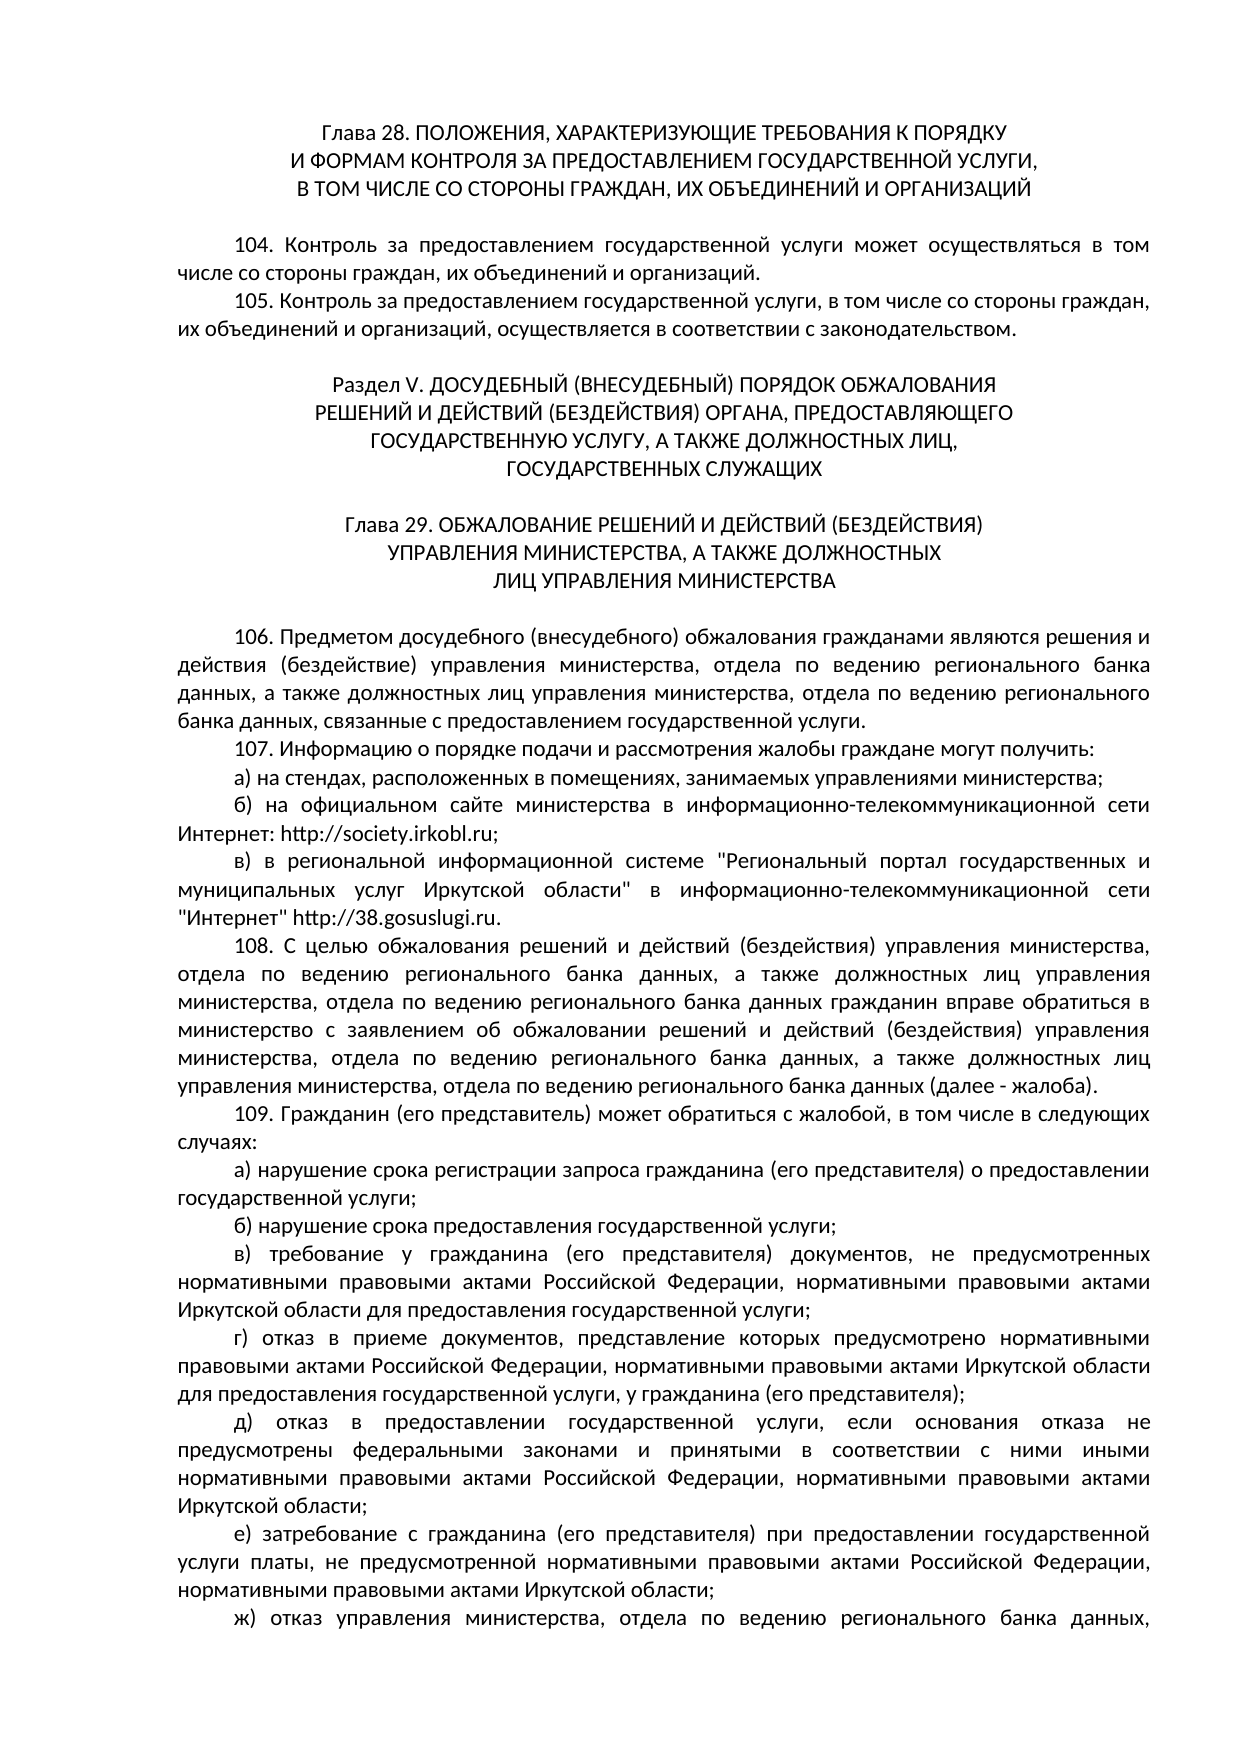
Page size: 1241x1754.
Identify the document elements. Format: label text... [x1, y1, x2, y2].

text РЕШЕНИЙ И ДЕЙСТВИЙ (БЕЗДЕЙСТВИЯ) ОРГАНА, ПРЕДОСТАВЛЯЮЩЕГО [177, 398, 1152, 426]
text в) в региональной информационной системе "Региональный портал государственных и муниципальных услуг Иркутской области" в информационно-телекоммуникационной сети "Интернет" http://38.gosuslugi.ru. [177, 847, 1152, 931]
text ГОСУДАРСТВЕННУЮ УСЛУГУ, А ТАКЖЕ ДОЛЖНОСТНЫХ ЛИЦ, [177, 426, 1152, 454]
text а) нарушение срока регистрации запроса гражданина (его представителя) о предоставлении государственной услуги; [177, 1155, 1152, 1211]
text 109. Гражданин (его представитель) может обратиться с жалобой, в том числе в следующих случаях: [177, 1099, 1152, 1155]
text е) затребование с гражданина (его представителя) при предоставлении государственной услуги платы, не предусмотренной нормативными правовыми актами Российской Федерации, нормативными правовыми актами Иркутской области; [177, 1519, 1152, 1603]
text ГОСУДАРСТВЕННЫХ СЛУЖАЩИХ [177, 454, 1152, 482]
text 108. С целью обжалования решений и действий (бездействия) управления министерства, отдела по ведению регионального банка данных, а также должностных лиц управления министерства, отдела по ведению регионального банка данных гражданин вправе обратиться в министерство с заявлением об обжаловании решений и действий (бездействия) управления министерства, отдела по ведению регионального банка данных, а также должностных лиц управления министерства, отдела по ведению регионального банка данных (далее - жалоба). [177, 931, 1152, 1099]
text д) отказ в предоставлении государственной услуги, если основания отказа не предусмотрены федеральными законами и принятыми в соответствии с ними иными нормативными правовыми актами Российской Федерации, нормативными правовыми актами Иркутской области; [177, 1407, 1152, 1519]
text Раздел V. ДОСУДЕБНЫЙ (ВНЕСУДЕБНЫЙ) ПОРЯДОК ОБЖАЛОВАНИЯ [177, 370, 1152, 398]
text ЛИЦ УПРАВЛЕНИЯ МИНИСТЕРСТВА [177, 566, 1152, 594]
text а) на стендах, расположенных в помещениях, занимаемых управлениями министерства; [177, 763, 1152, 791]
text б) на официальном сайте министерства в информационно-телекоммуникационной сети Интернет: http://society.irkobl.ru; [177, 791, 1152, 847]
text в) требование у гражданина (его представителя) документов, не предусмотренных нормативными правовыми актами Российской Федерации, нормативными правовыми актами Иркутской области для предоставления государственной услуги; [177, 1239, 1152, 1323]
text В ТОМ ЧИСЛЕ СО СТОРОНЫ ГРАЖДАН, ИХ ОБЪЕДИНЕНИЙ И ОРГАНИЗАЦИЙ [177, 174, 1152, 202]
text 105. Контроль за предоставлением государственной услуги, в том числе со стороны граждан, их объединений и организаций, осуществляется в соответствии с законодательством. [177, 286, 1152, 342]
text И ФОРМАМ КОНТРОЛЯ ЗА ПРЕДОСТАВЛЕНИЕМ ГОСУДАРСТВЕННОЙ УСЛУГИ, [177, 146, 1152, 174]
text б) нарушение срока предоставления государственной услуги; [177, 1211, 1152, 1239]
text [177, 1603, 1152, 1631]
text 104. Контроль за предоставлением государственной услуги может осуществляться в том числе со стороны граждан, их объединений и организаций. [177, 230, 1152, 286]
text 106. Предметом досудебного (внесудебного) обжалования гражданами являются решения и действия (бездействие) управления министерства, отдела по ведению регионального банка данных, а также должностных лиц управления министерства, отдела по ведению регионального банка данных, связанные с предоставлением государственной услуги. [177, 622, 1152, 734]
text 107. Информацию о порядке подачи и рассмотрения жалобы граждане могут получить: [177, 734, 1152, 763]
text Глава 29. ОБЖАЛОВАНИЕ РЕШЕНИЙ И ДЕЙСТВИЙ (БЕЗДЕЙСТВИЯ) [177, 510, 1152, 538]
text УПРАВЛЕНИЯ МИНИСТЕРСТВА, А ТАКЖЕ ДОЛЖНОСТНЫХ [177, 538, 1152, 566]
text г) отказ в приеме документов, представление которых предусмотрено нормативными правовыми актами Российской Федерации, нормативными правовыми актами Иркутской области для предоставления государственной услуги, у гражданина (его представителя); [177, 1323, 1152, 1407]
text Глава 28. ПОЛОЖЕНИЯ, ХАРАКТЕРИЗУЮЩИЕ ТРЕБОВАНИЯ К ПОРЯДКУ [177, 118, 1152, 146]
